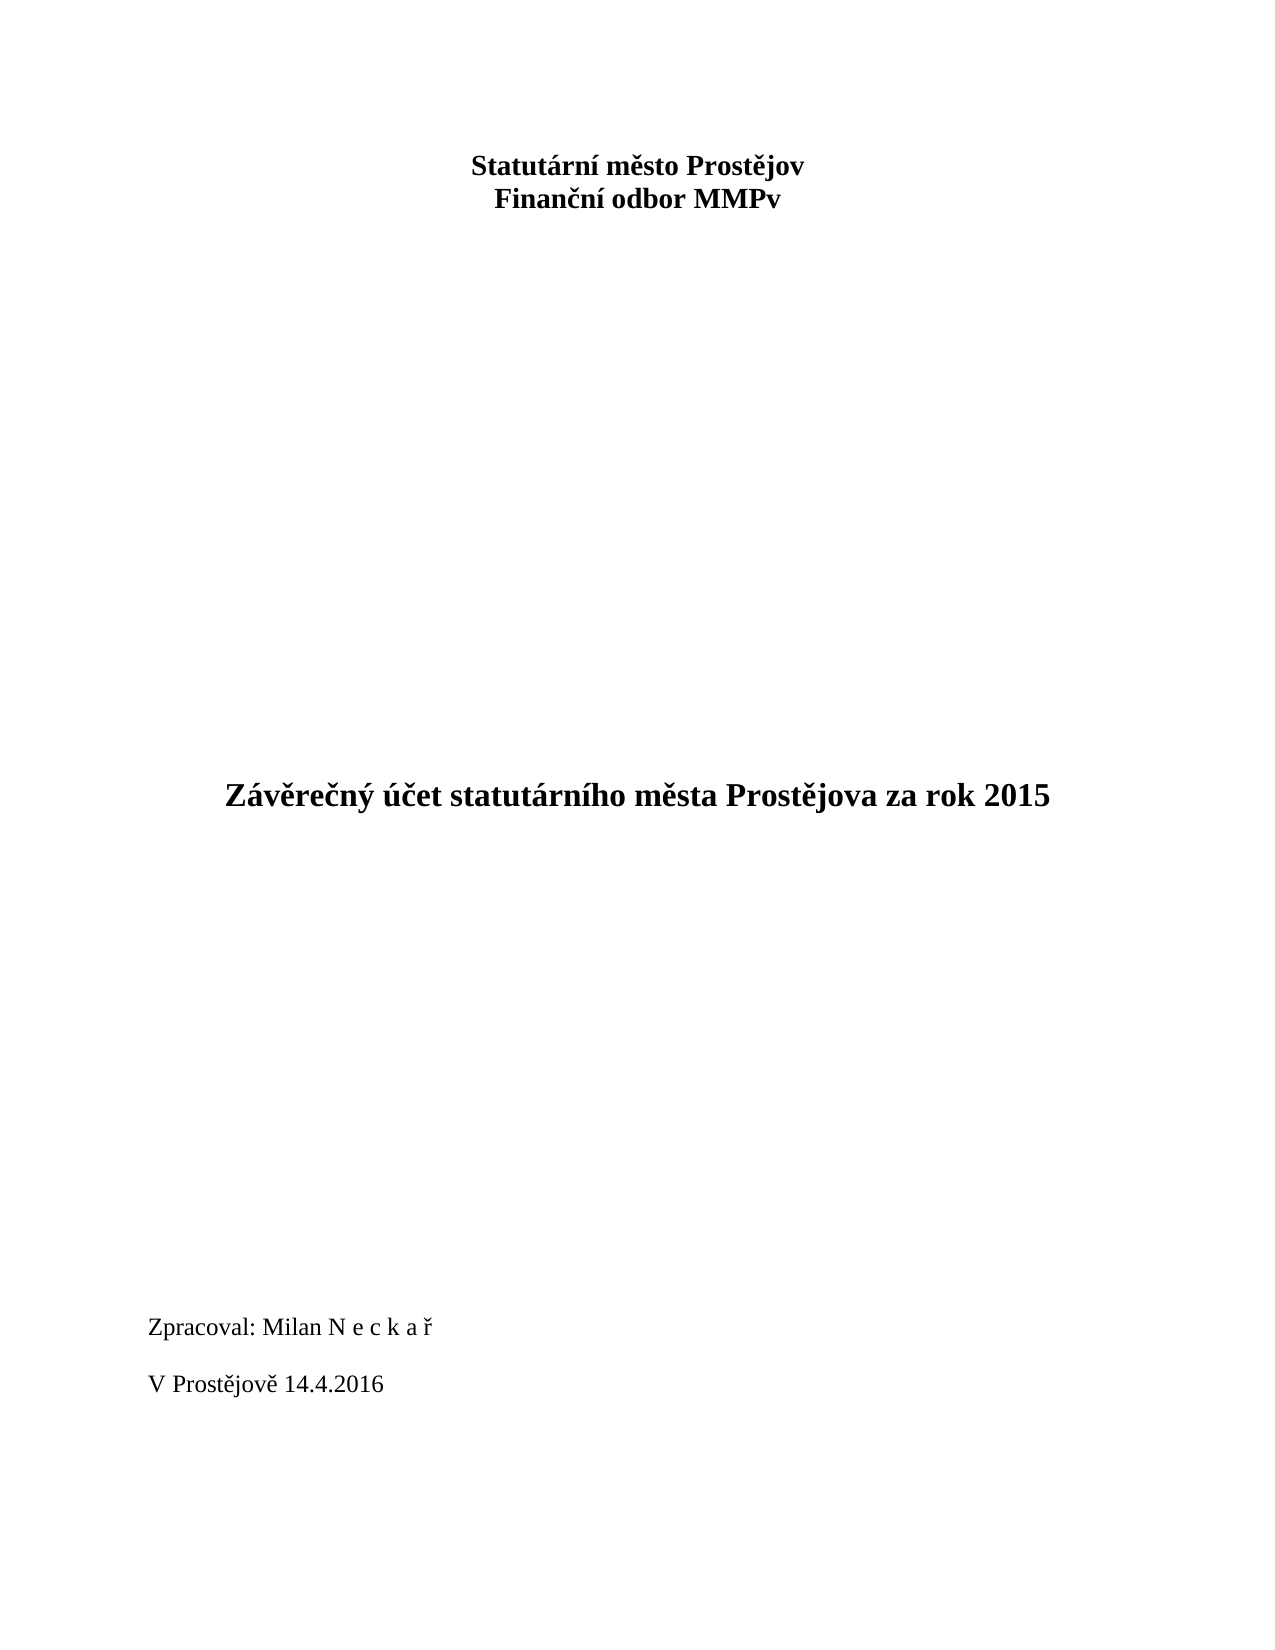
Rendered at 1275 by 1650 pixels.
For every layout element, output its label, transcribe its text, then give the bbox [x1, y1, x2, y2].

text Finanční odbor MMPv [148, 181, 1127, 215]
text Zpracoval: Milan N e c k a ř [148, 1312, 1127, 1341]
text V Prostějově 14.4.2016 [148, 1369, 1127, 1398]
text Statutární město Prostějov [148, 148, 1127, 181]
text Závěrečný účet statutárního města Prostějova za rok 2015 [148, 775, 1127, 814]
